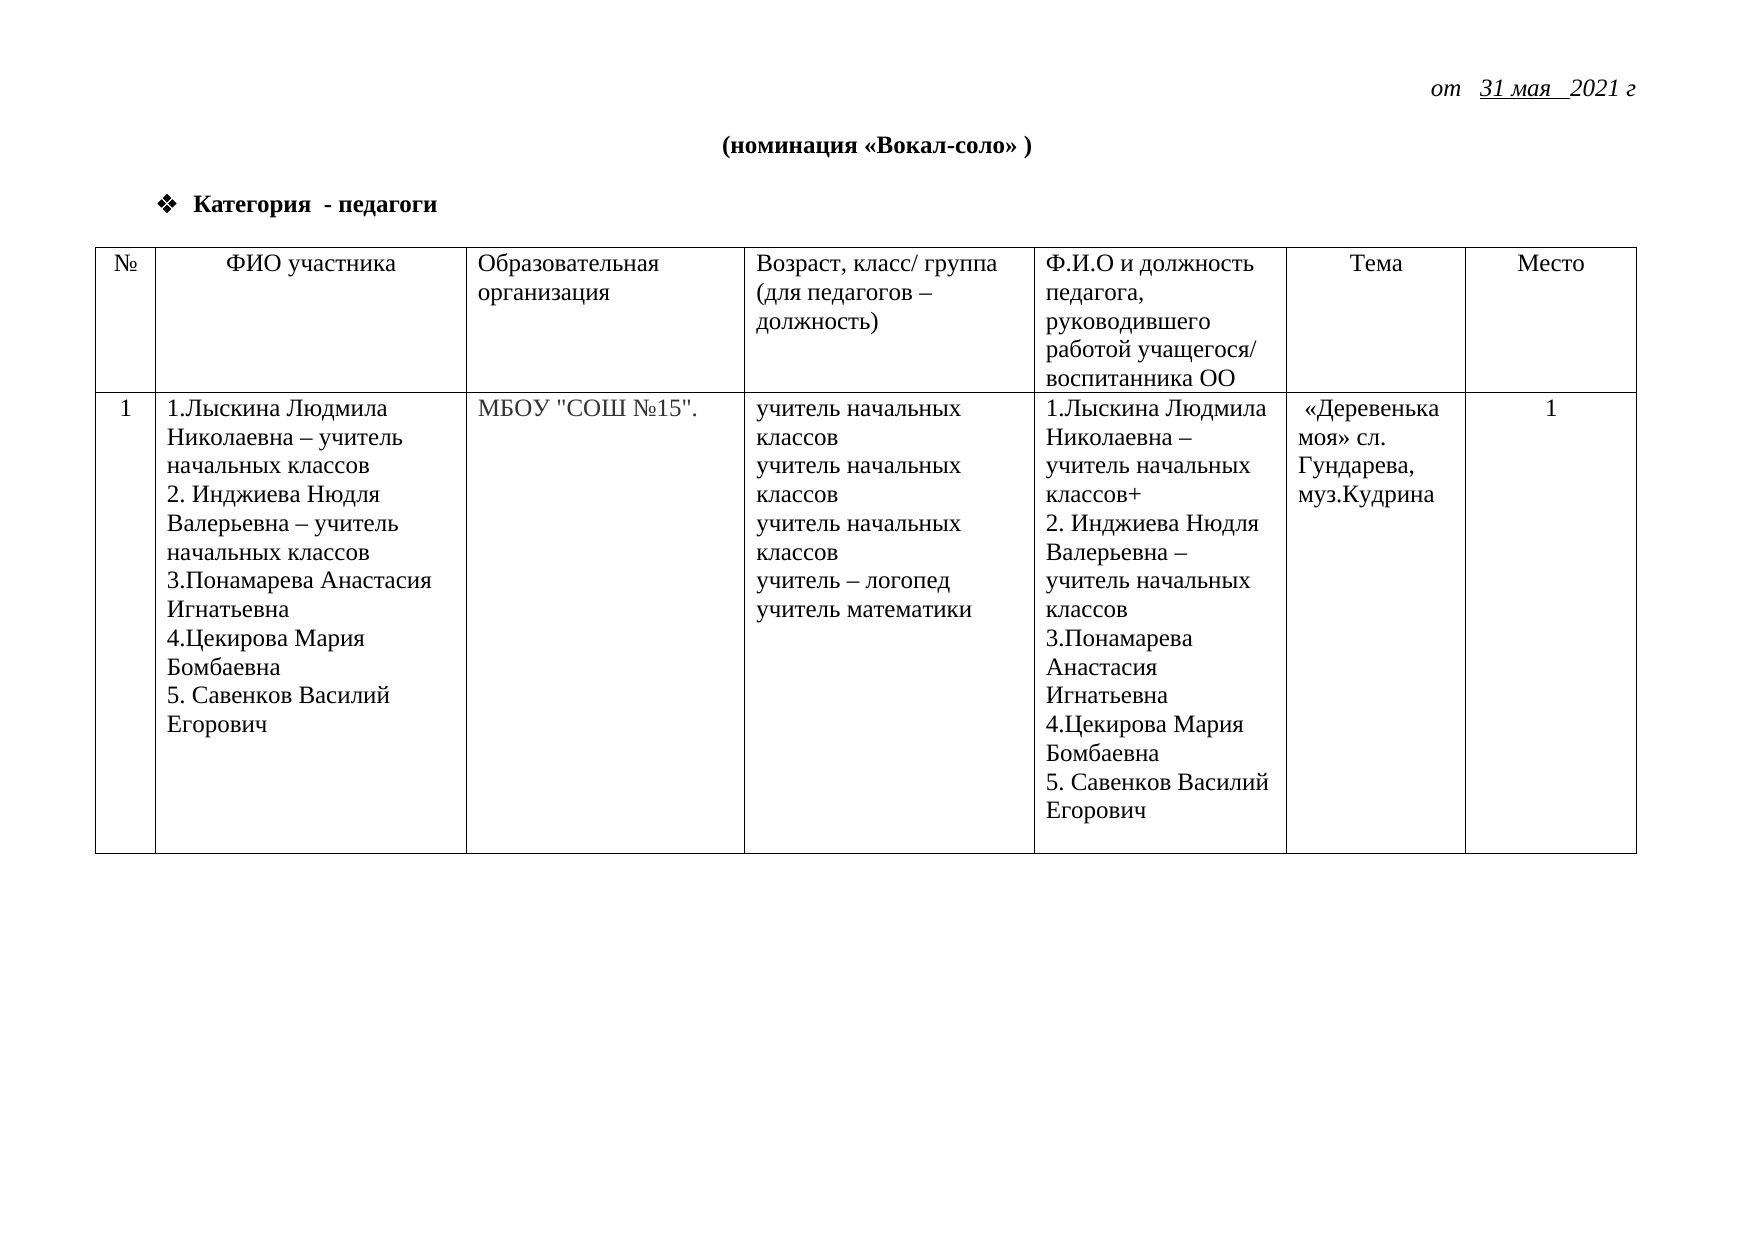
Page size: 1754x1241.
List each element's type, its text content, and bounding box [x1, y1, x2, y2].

table_cell учитель начальных классов учитель начальных классов учитель начальных классов учитель – логопед учитель математики [745, 393, 1034, 853]
list Категория - педагоги [156, 188, 1636, 218]
table_header № [96, 248, 155, 392]
table_header Образовательная организация [467, 248, 744, 392]
table_header Тема [1287, 248, 1465, 392]
table_header Ф.И.О и должность педагога, руководившего работой учащегося/ воспитанника ОО [1035, 248, 1286, 392]
table_cell «Деревенька моя» сл. Гундарева, муз.Кудрина [1287, 393, 1465, 853]
table_header Место [1466, 248, 1636, 392]
text от 31 мая 2021 г [118, 73, 1636, 102]
table_cell 1.Лыскина Людмила Николаевна – учитель начальных классов+ 2. Инджиева Нюдля Валерьевна – учитель начальных классов 3.Понамарева Анастасия Игнатьевна 4.Цекирова Мария Бомбаевна 5. Савенков Василий Егорович [1035, 393, 1286, 853]
table_header ФИО участника [156, 248, 466, 392]
table_cell МБОУ "СОШ №15". [467, 393, 744, 853]
table_header Возраст, класс/ группа (для педагогов – должность) [745, 248, 1034, 392]
table_cell 1 [1466, 393, 1636, 853]
table_cell 1.Лыскина Людмила Николаевна – учитель начальных классов 2. Инджиева Нюдля Валерьевна – учитель начальных классов 3.Понамарева Анастасия Игнатьевна 4.Цекирова Мария Бомбаевна 5. Савенков Василий Егорович [156, 393, 466, 853]
text (номинация «Вокал-соло» ) [118, 131, 1636, 159]
table_cell 1 [96, 393, 155, 853]
